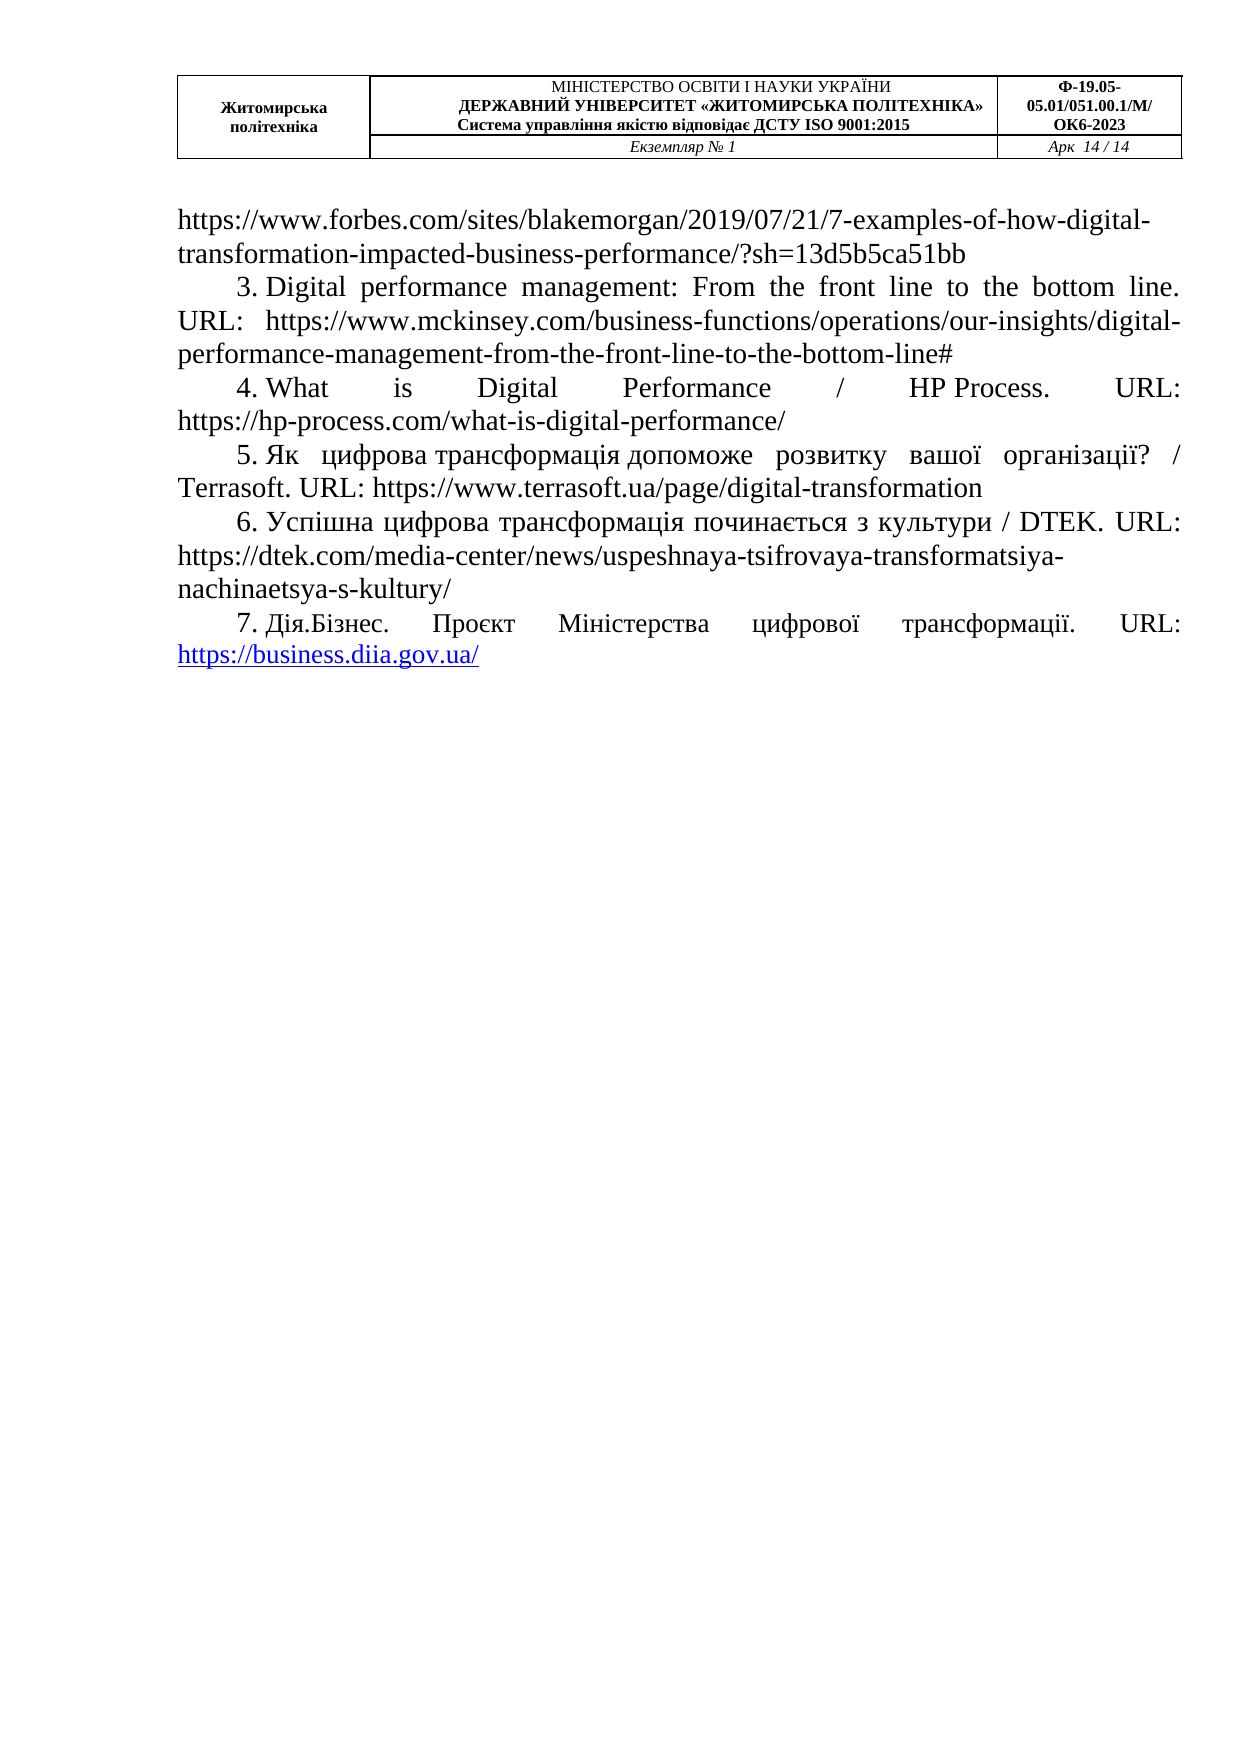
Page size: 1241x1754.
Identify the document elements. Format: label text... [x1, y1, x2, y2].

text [177, 202, 1181, 269]
text 4. What is Digital Performance / HP Process. URL: https://hp-process.com/what-is-digital-performance/ [177, 370, 1181, 437]
text 6. Успішна цифрова трансформація починається з культури / DTEK. URL: https://dtek.com/media-center/news/uspeshnaya-tsifrovaya-transformatsiya-nachinaetsya-s-kultury/ [177, 504, 1181, 605]
text 3. Digital performance management: From the front line to the bottom line. URL: https://www.mckinsey.com/business-functions/operations/our-insights/digital-performance-management-from-the-front-line-to-the-bottom-line# [177, 269, 1181, 370]
text 7. Дія.Бізнес. Проєкт Міністерства цифрової трансформації. URL: https://business.diia.gov.ua/ [177, 605, 1181, 669]
text 5. Як цифрова трансформація допоможе розвитку вашої організації? / Terrasoft. URL: https://www.terrasoft.ua/page/digital-transformation [177, 437, 1181, 504]
